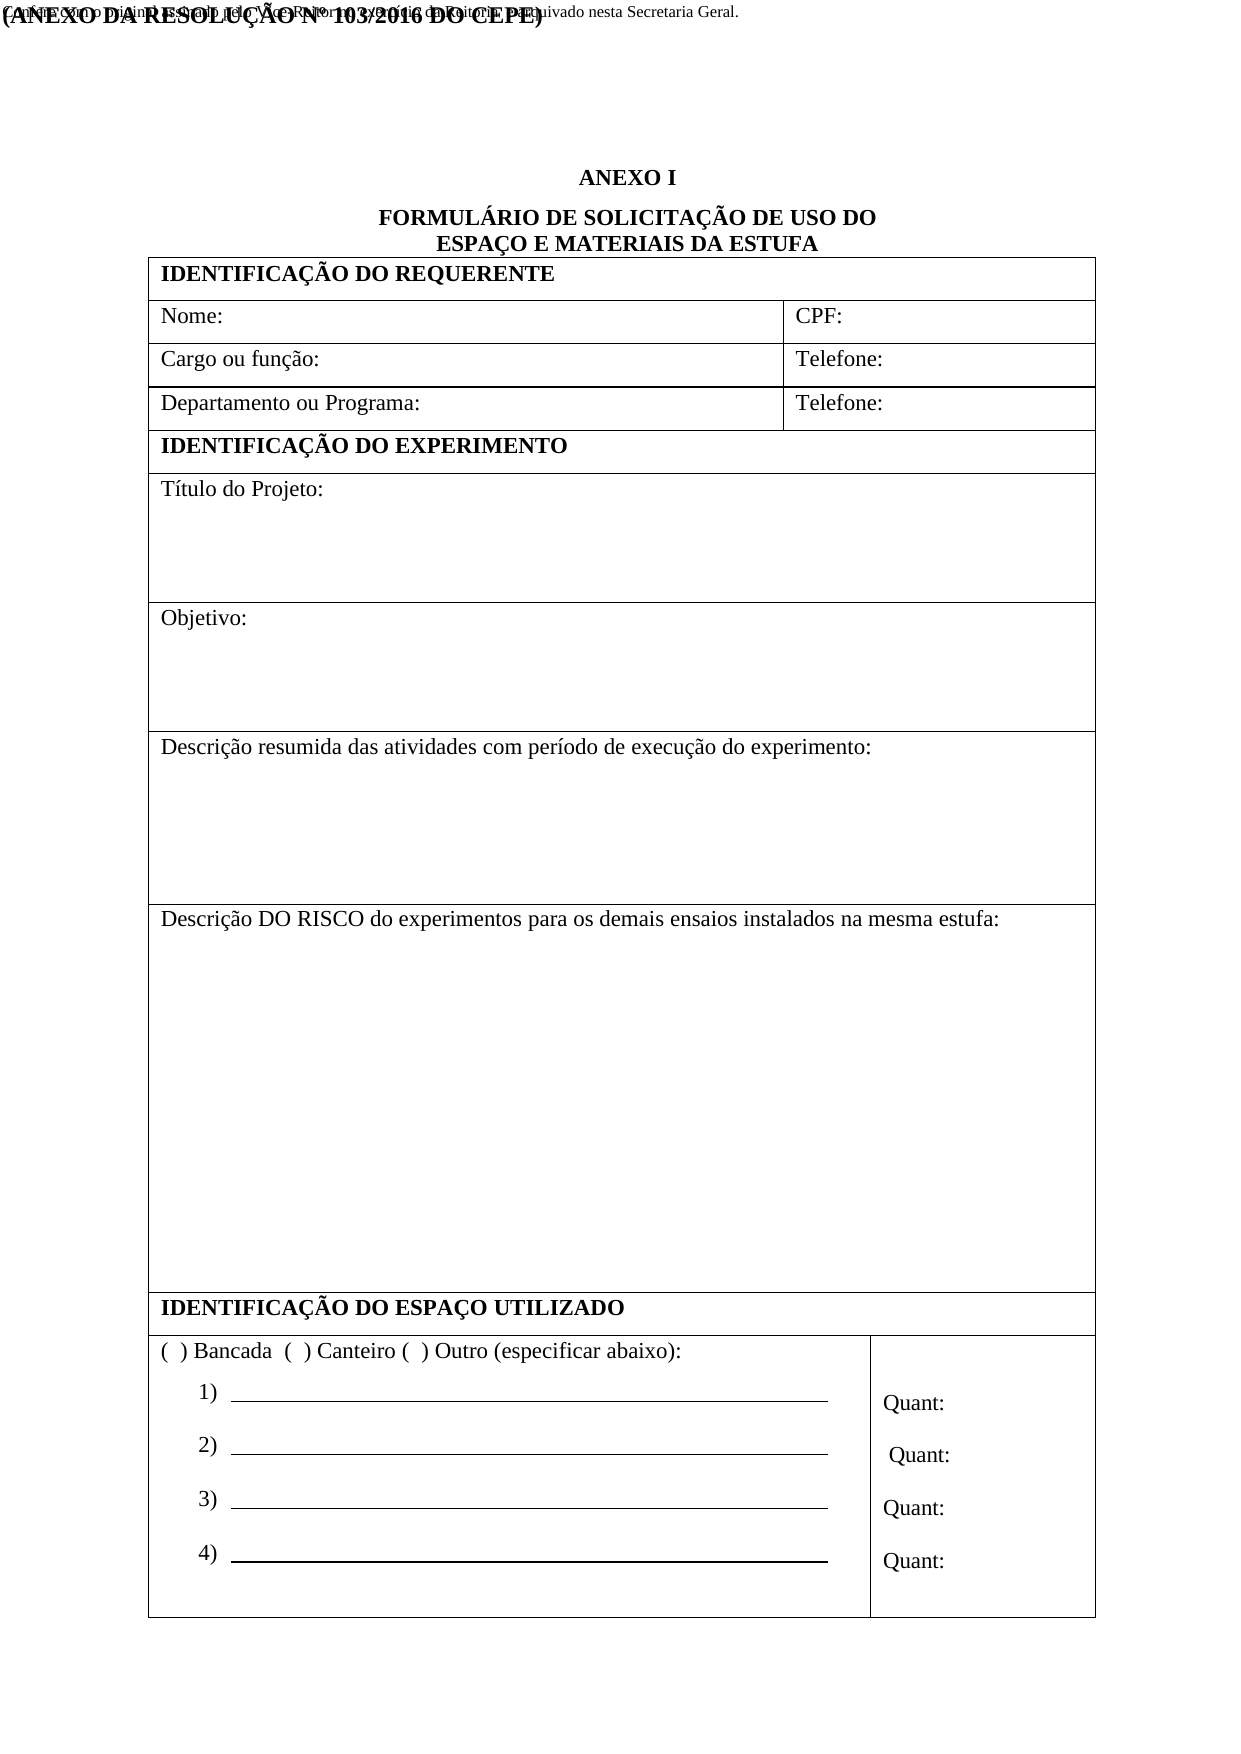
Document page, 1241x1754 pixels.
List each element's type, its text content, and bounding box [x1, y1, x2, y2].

table_header IDENTIFICAÇÃO DO REQUERENTE [149, 258, 1095, 300]
table_cell Departamento ou Programa: [149, 388, 783, 429]
table_cell Objetivo: [149, 603, 1095, 731]
text FORMULÁRIO DE SOLICITAÇÃO DE USO DO ESPAÇO E MATERIAIS DA ESTUFA [378, 204, 877, 257]
table_cell Descrição resumida das atividades com período de execução do experimento: [149, 732, 1095, 904]
table_cell Telefone: [784, 344, 1095, 386]
table_cell ( ) Bancada ( ) Canteiro ( ) Outro (especificar abaixo): 1) 2) 3) 4) [149, 1336, 870, 1617]
table_cell Telefone: [784, 388, 1095, 429]
table_cell Quant: Quant: Quant: Quant: [871, 1336, 1095, 1617]
table_cell IDENTIFICAÇÃO DO EXPERIMENTO [149, 431, 1095, 472]
table_cell CPF: [784, 301, 1095, 343]
table_cell Nome: [149, 301, 783, 343]
table_cell Cargo ou função: [149, 344, 783, 386]
table_cell Descrição DO RISCO do experimentos para os demais ensaios instalados na mesma estufa: [149, 905, 1095, 1292]
table_cell Título do Projeto: [149, 474, 1095, 602]
table_cell IDENTIFICAÇÃO DO ESPAÇO UTILIZADO [149, 1293, 1095, 1335]
text ANEXO I [141, 164, 1113, 190]
